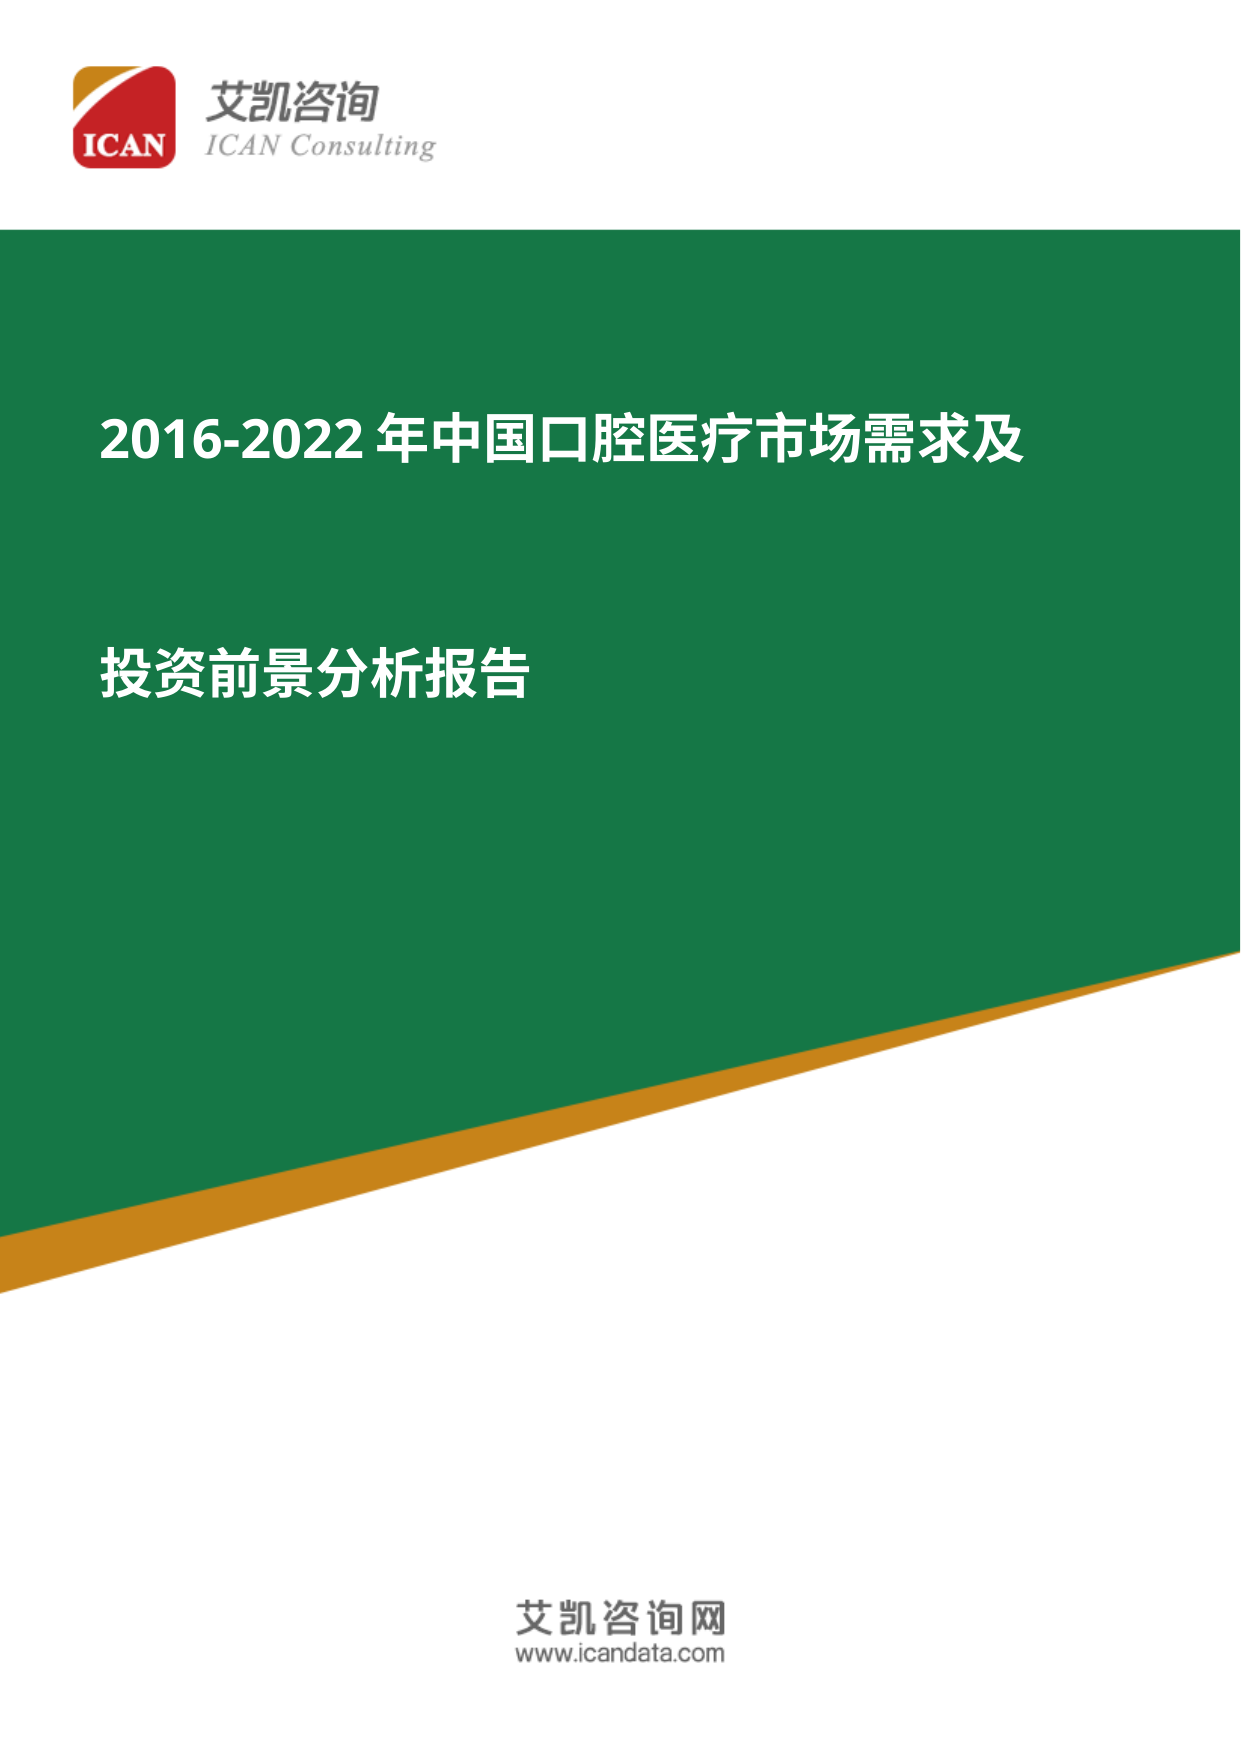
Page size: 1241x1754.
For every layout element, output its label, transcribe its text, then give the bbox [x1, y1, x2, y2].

subtitle 2016-2022年中国口腔医疗市场需求及投资前景分析报告 [99, 386, 1053, 718]
picture [0, 5, 1241, 1754]
